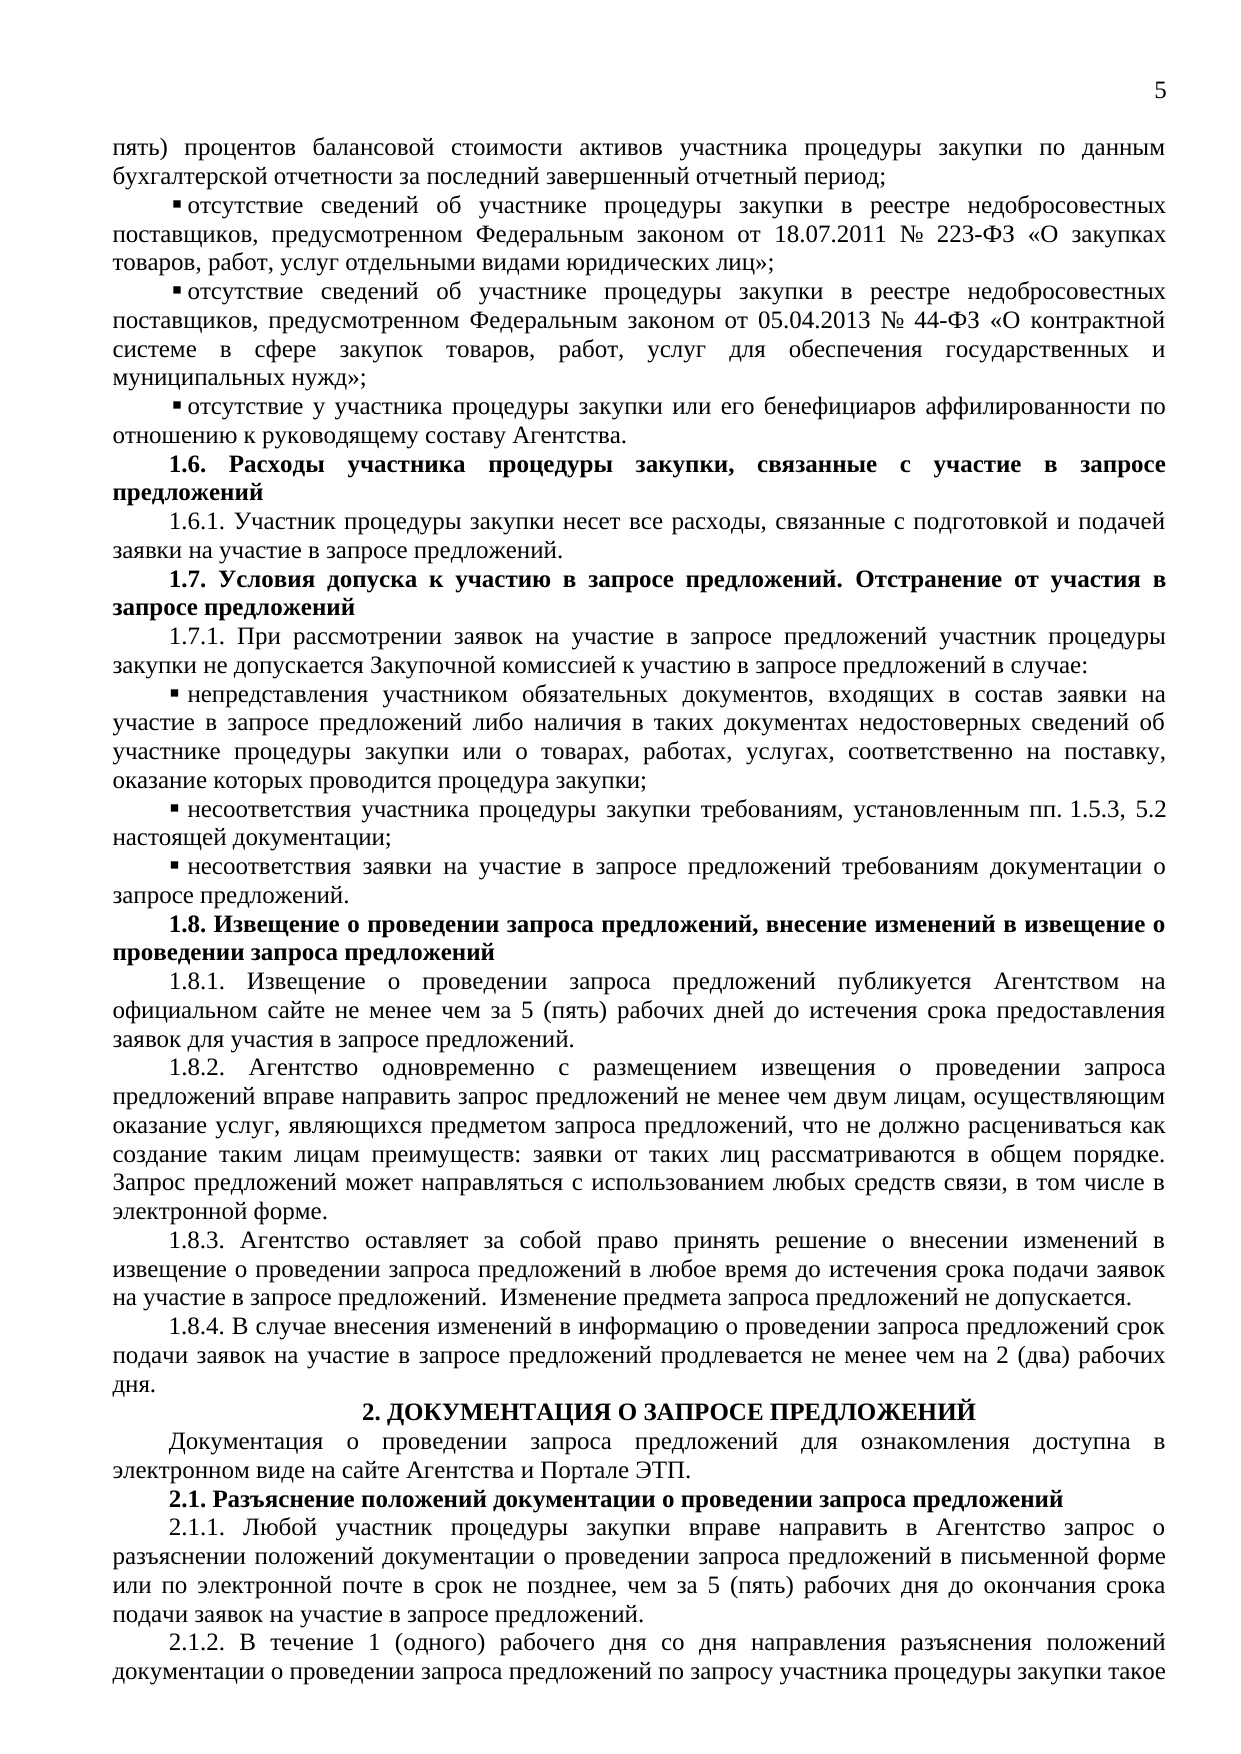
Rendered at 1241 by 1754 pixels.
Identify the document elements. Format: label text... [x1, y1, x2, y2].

text 1.8.3. Агентство оставляет за собой право принять решение о внесении изменений в извещение о проведении запроса предложений в любое время до истечения срока подачи заявок на участие в запросе предложений. Изменение предмета запроса предложений не допускается. [112, 1225, 1167, 1311]
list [112, 132, 1167, 190]
text 2.1.1. Любой участник процедуры закупки вправе направить в Агентство запрос о разъяснении положений документации о проведении запроса предложений в письменной форме или по электронной почте в срок не позднее, чем за 5 (пять) рабочих дня до окончания срока подачи заявок на участие в запросе предложений. [112, 1512, 1167, 1627]
list отсутствие сведений об участнике процедуры закупки в реестре недобросовестных поставщиков, предусмотренном Федеральным законом от 18.07.2011 № 223-ФЗ «О закупках товаров, работ, услуг отдельными видами юридических лиц»; [112, 190, 1167, 276]
text 1.8.1. Извещение о проведении запроса предложений публикуется Агентством на официальном сайте не менее чем за 5 (пять) рабочих дней до истечения срока предоставления заявок для участия в запросе предложений. [112, 966, 1167, 1052]
list несоответствия заявки на участие в запросе предложений требованиям документации о запросе предложений. [112, 851, 1167, 909]
list отсутствие сведений об участнике процедуры закупки в реестре недобросовестных поставщиков, предусмотренном Федеральным законом от 05.04.2013 № 44-ФЗ «О контрактной системе в сфере закупок товаров, работ, услуг для обеспечения государственных и муниципальных нужд»; [112, 276, 1167, 391]
subtitle 1.7. Условия допуска к участию в запросе предложений. Отстранение от участия в запросе предложений [112, 564, 1167, 621]
subtitle 2.1. Разъяснение положений документации о проведении запроса предложений [112, 1484, 1167, 1512]
text 1.7.1. При рассмотрении заявок на участие в запросе предложений участник процедуры закупки не допускается Закупочной комиссией к участию в запросе предложений в случае: [112, 621, 1167, 679]
subtitle 2. ДОКУМЕНТАЦИЯ О ЗАПРОСЕ ПРЕДЛОЖЕНИЙ [112, 1397, 1167, 1426]
text 1.8. Извещение о проведении запроса предложений, внесение изменений в извещение о проведении запроса предложений [112, 909, 1167, 966]
text 1.8.4. В случае внесения изменений в информацию о проведении запроса предложений срок подачи заявок на участие в запросе предложений продлевается не менее чем на 2 (два) рабочих дня. [112, 1311, 1167, 1397]
text 1.6.1. Участник процедуры закупки несет все расходы, связанные с подготовкой и подачей заявки на участие в запросе предложений. [112, 506, 1167, 564]
list непредставления участником обязательных документов, входящих в состав заявки на участие в запросе предложений либо наличия в таких документах недостоверных сведений об участнике процедуры закупки или о товарах, работах, услугах, соответственно на поставку, оказание которых проводится процедура закупки; [112, 679, 1167, 794]
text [112, 1627, 1167, 1685]
text 1.8.2. Агентство одновременно с размещением извещения о проведении запроса предложений вправе направить запрос предложений не менее чем двум лицам, осуществляющим оказание услуг, являющихся предметом запроса предложений, что не должно расцениваться как создание таким лицам преимуществ: заявки от таких лиц рассматриваются в общем порядке. Запрос предложений может направляться с использованием любых средств связи, в том числе в электронной форме. [112, 1052, 1167, 1225]
subtitle 1.6. Расходы участника процедуры закупки, связанные с участие в запросе предложений [112, 449, 1167, 506]
list несоответствия участника процедуры закупки требованиям, установленным пп. 1.5.3, 5.2 настоящей документации; [112, 794, 1167, 851]
list отсутствие у участника процедуры закупки или его бенефициаров аффилированности по отношению к руководящему составу Агентства. [112, 391, 1167, 449]
text Документация о проведении запроса предложений для ознакомления доступна в электронном виде на сайте Агентства и Портале ЭТП. [112, 1426, 1167, 1484]
